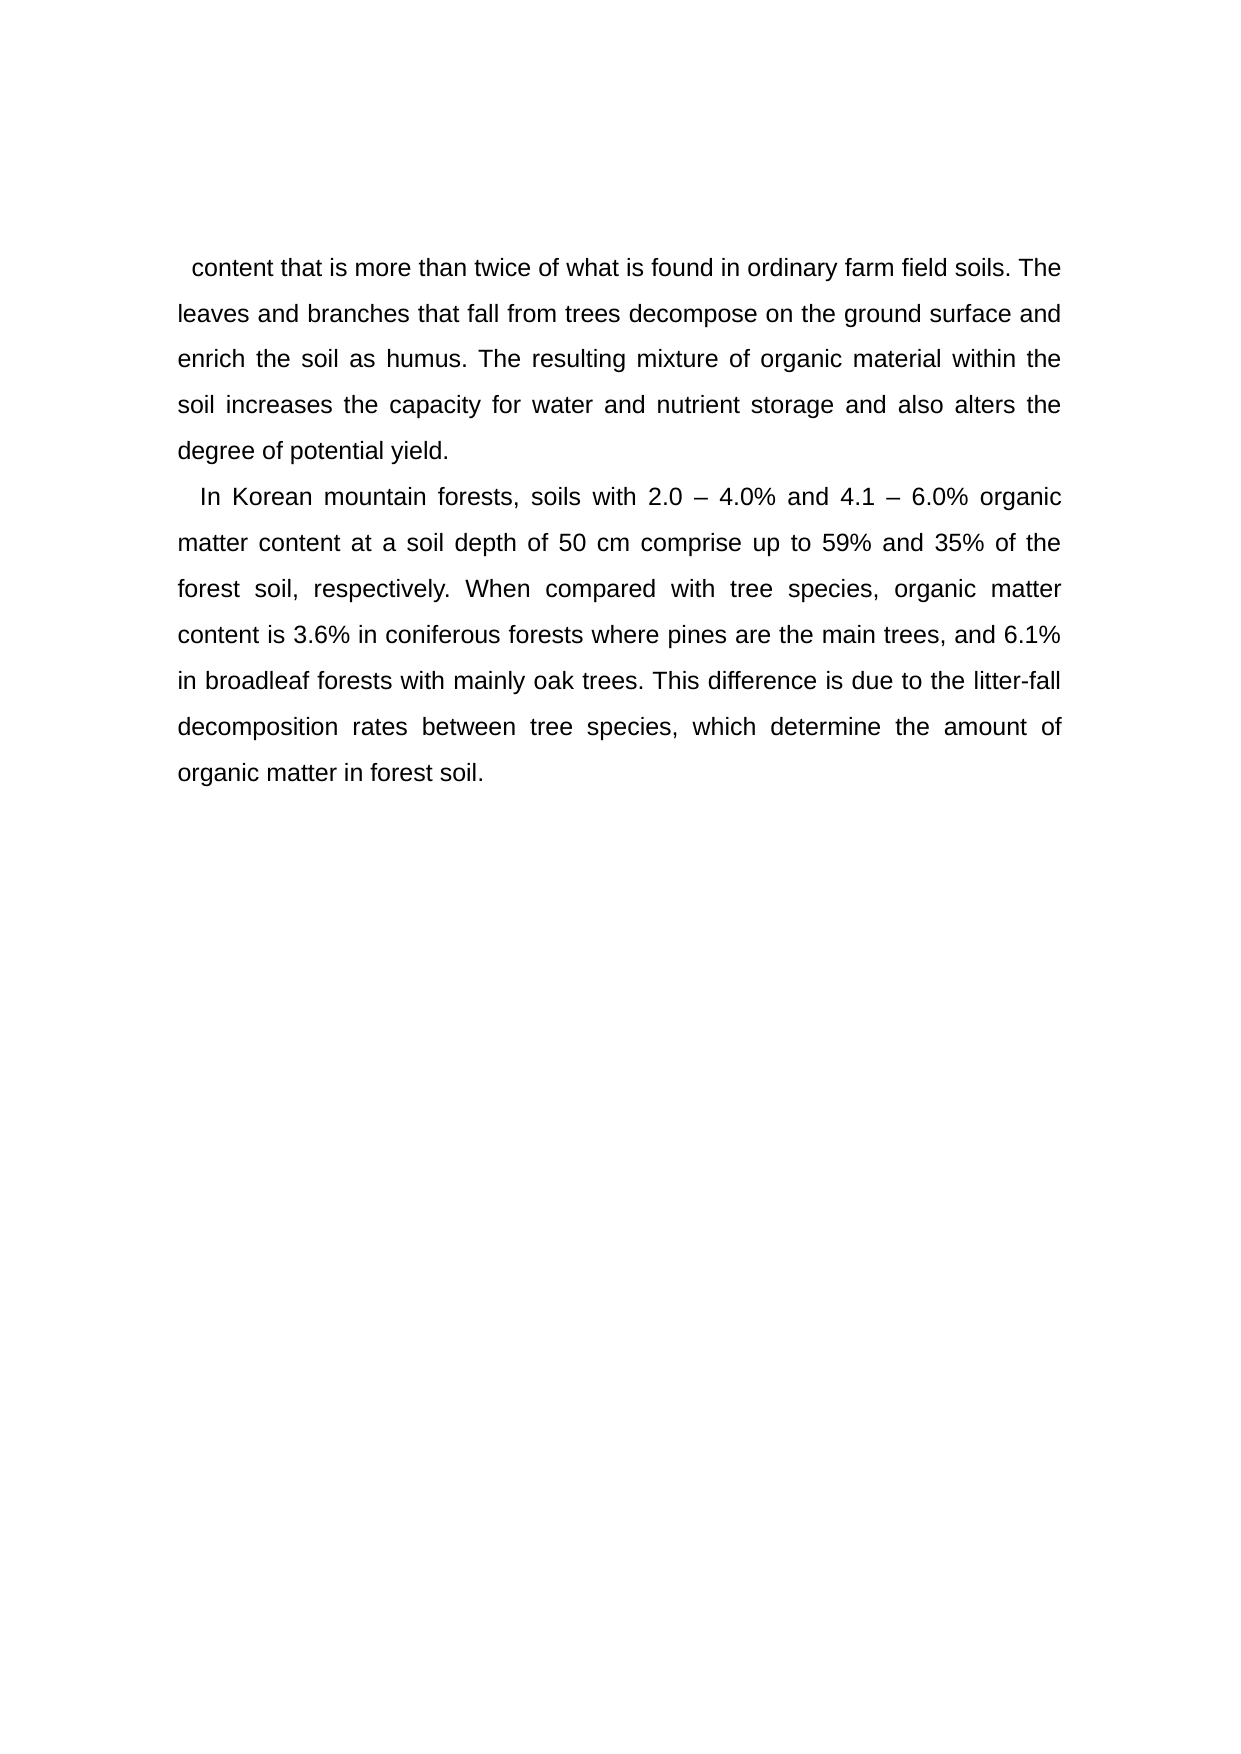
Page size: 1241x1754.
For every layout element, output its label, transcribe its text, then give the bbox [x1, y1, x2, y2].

text In Korean mountain forests, soils with 2.0 – 4.0% and 4.1 – 6.0% organic matter content at a soil depth of 50 cm comprise up to 59% and 35% of the forest soil, respectively. When compared with tree species, organic matter content is 3.6% in coniferous forests where pines are the main trees, and 6.1% in broadleaf forests with mainly oak trees. This difference is due to the litter-fall decomposition rates between tree species, which determine the amount of organic matter in forest soil. [177, 482, 1063, 787]
text content that is more than twice of what is found in ordinary farm field soils. The leaves and branches that fall from trees decompose on the ground surface and enrich the soil as humus. The resulting mixture of organic material within the soil increases the capacity for water and nutrient storage and also alters the degree of potential yield. [177, 253, 1063, 465]
